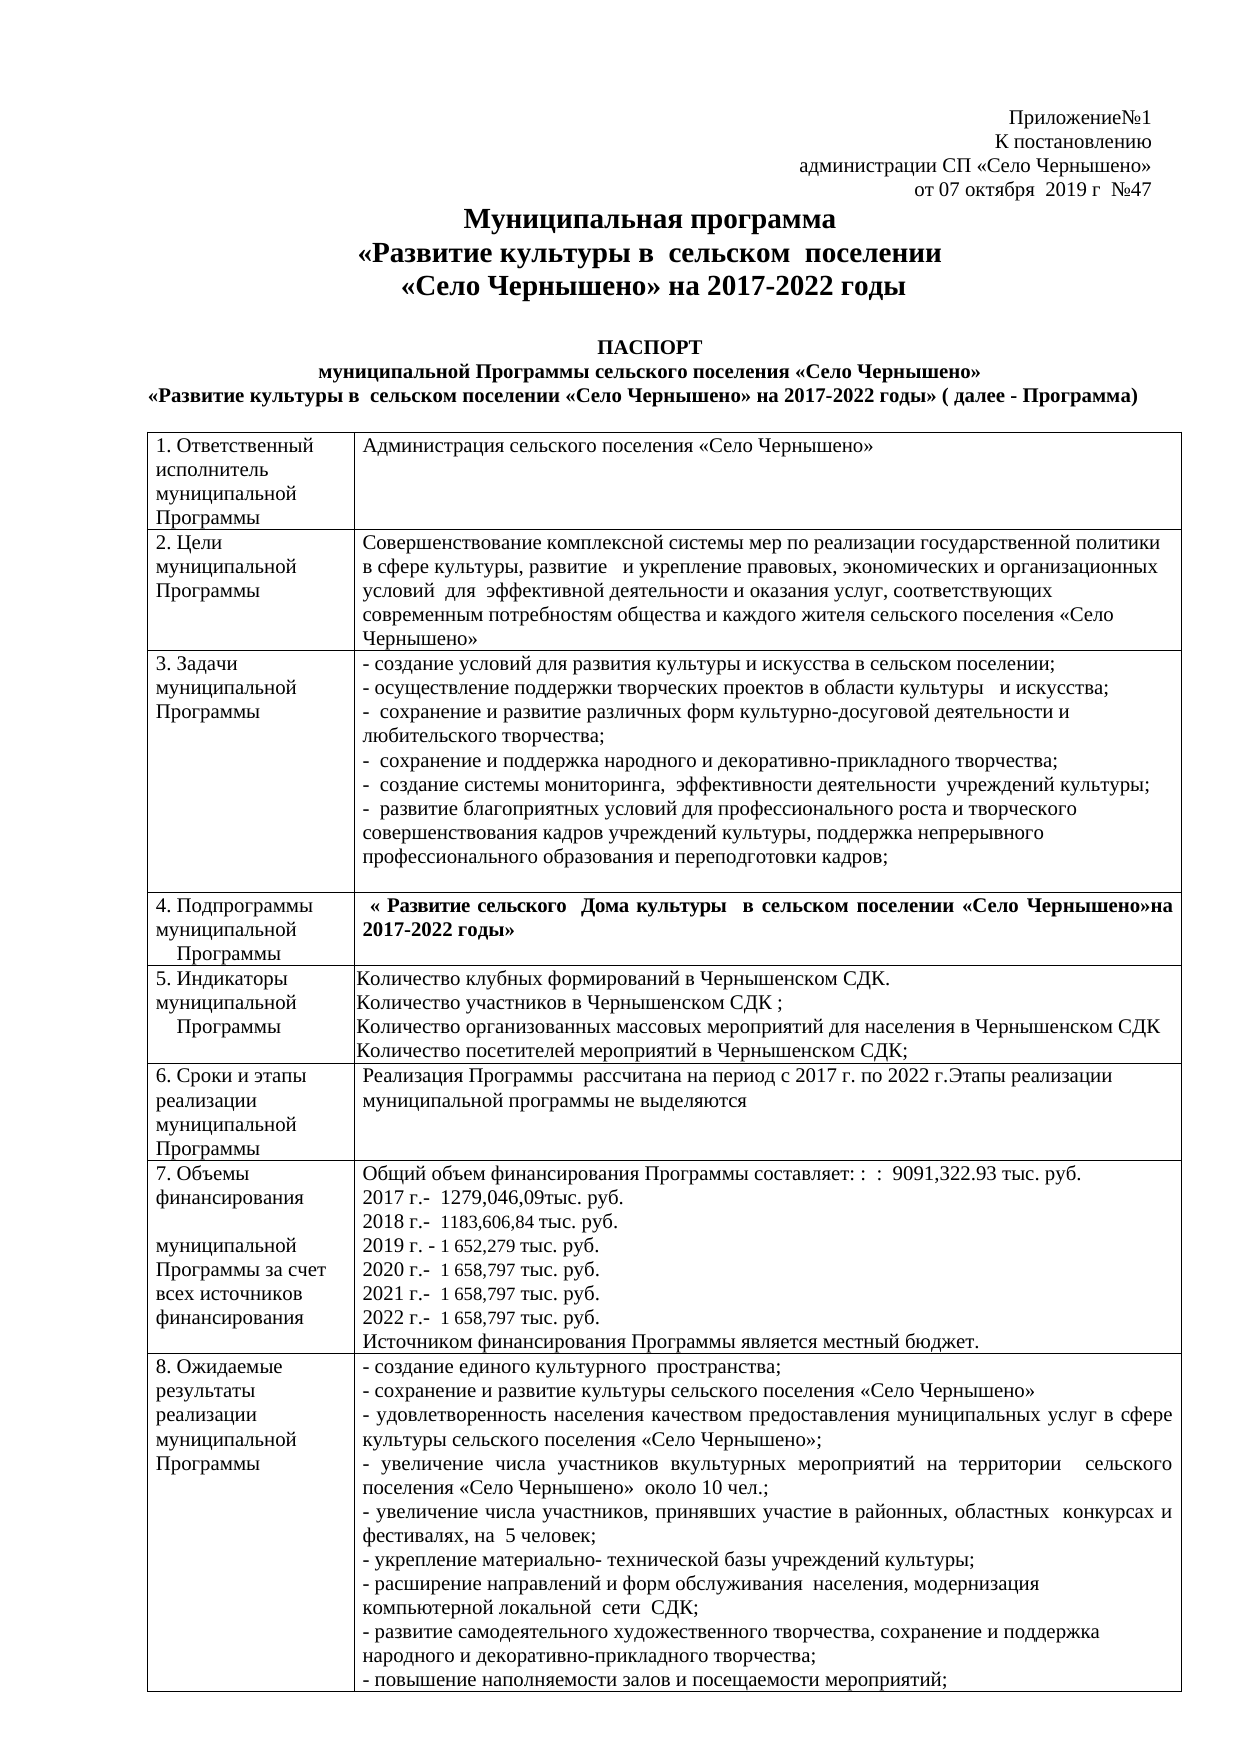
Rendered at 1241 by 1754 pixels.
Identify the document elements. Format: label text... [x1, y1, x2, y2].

table_cell Количество клубных формирований в Чернышенском СДК. Количество участников в Чернышенском СДК ; Количество организованных массовых мероприятий для населения в Чернышенском СДК Количество посетителей мероприятий в Чернышенском СДК; [355, 966, 1181, 1062]
table_cell Общий объем финансирования Программы составляет: : : 9091,322.93 тыс. руб. 2017 г.- 1279,046,09тыс. руб. 2018 г.- 1183,606,84 тыс. руб. 2019 г. - 1 652,279 тыс. руб. 2020 г.- 1 658,797 тыс. руб. 2021 г.- 1 658,797 тыс. руб. 2022 г.- 1 658,797 тыс. руб. Источником финансирования Программы является местный бюджет. [355, 1161, 1181, 1353]
table_cell - создание условий для развития культуры и искусства в сельском поселении; - осуществление поддержки творческих проектов в области культуры и искусства; - сохранение и развитие различных форм культурно-досуговой деятельности и любительского творчества; - сохранение и поддержка народного и декоративно-прикладного творчества; - создание системы мониторинга, эффективности деятельности учреждений культуры; - развитие благоприятных условий для профессионального роста и творческого совершенствования кадров учреждений культуры, поддержка непрерывного профессионального образования и переподготовки кадров; - [355, 651, 1181, 892]
table_header Администрация сельского поселения «Село Чернышено» [355, 433, 1181, 529]
table_cell « Развитие сельского Дома культуры в сельском поселении «Село Чернышено»на 2017-2022 годы» [355, 893, 1181, 965]
table_cell 4. Подпрограммы муниципальной Программы [148, 893, 354, 965]
text Муниципальная программа [148, 201, 1152, 235]
table_cell Совершенствование комплексной системы мер по реализации государственной политики в сфере культуры, развитие и укрепление правовых, экономических и организационных условий для эффективной деятельности и оказания услуг, соответствующих современным потребностям общества и каждого жителя сельского поселения «Село Чернышено» [355, 530, 1181, 650]
text администрации СП «Село Чернышено» [223, 153, 1152, 177]
table_cell 5. Индикаторы муниципальной Программы [148, 966, 354, 1062]
table_cell 3. Задачи муниципальной Программы [148, 651, 354, 892]
text от 07 октября 2019 г №47 [148, 177, 1152, 201]
table_cell 2. Цели муниципальной Программы [148, 530, 354, 650]
text «Развитие культуры в сельском поселении «Село Чернышено» на 2017-2022 годы» ( далее - Программа) [148, 383, 1152, 407]
text К постановлению [148, 129, 1152, 153]
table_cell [148, 1354, 354, 1691]
table_cell 6. Сроки и этапы реализации муниципальной Программы [148, 1064, 354, 1160]
text «Развитие культуры в сельском поселении [148, 235, 1152, 268]
text муниципальной Программы сельского поселения «Село Чернышено» [148, 359, 1152, 383]
text ПАСПОРТ [148, 335, 1152, 359]
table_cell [355, 1354, 1181, 1691]
table_cell Реализация Программы рассчитана на период с 2017 г. по 2022 г.Этапы реализации муниципальной программы не выделяются [355, 1064, 1181, 1160]
table_cell 7. Объемы финансирования муниципальной Программы за счет всех источников финансирования [148, 1161, 354, 1353]
text «Село Чернышено» на 2017-2022 годы [148, 268, 1152, 302]
table_header 1. Ответственный исполнитель муниципальной Программы [148, 433, 354, 529]
text Приложение№1 [148, 105, 1152, 129]
